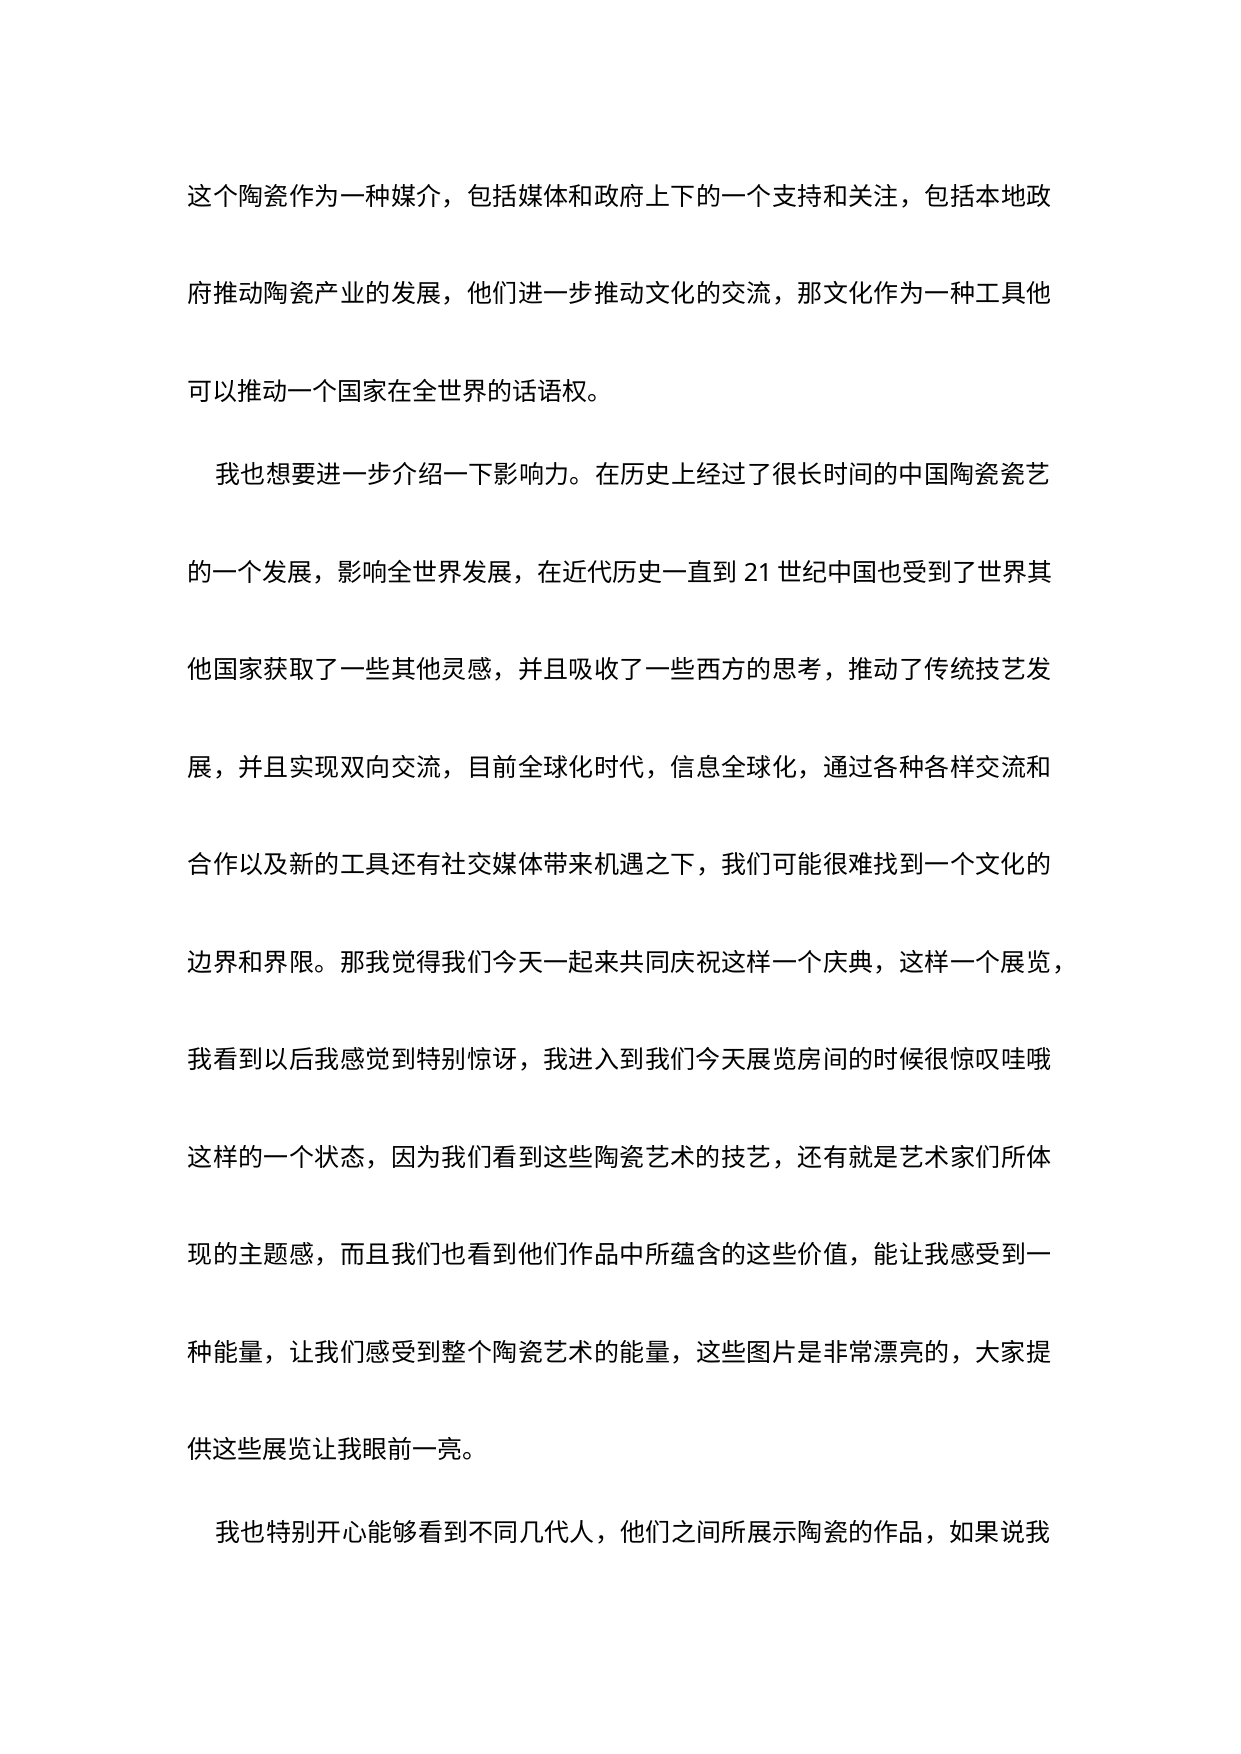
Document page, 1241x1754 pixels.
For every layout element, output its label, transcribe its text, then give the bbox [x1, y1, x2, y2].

text 我也想要进一步介绍一下影响力。在历史上经过了很长时间的中国陶瓷瓷艺的一个发展，影响全世界发展，在近代历史一直到21世纪中国也受到了世界其他国家获取了一些其他灵感，并且吸收了一些西方的思考，推动了传统技艺发展，并且实现双向交流，目前全球化时代，信息全球化，通过各种各样交流和合作以及新的工具还有社交媒体带来机遇之下，我们可能很难找到一个文化的边界和界限。那我觉得我们今天一起来共同庆祝这样一个庆典，这样一个展览，我看到以后我感觉到特别惊讶，我进入到我们今天展览房间的时候很惊叹哇哦这样的一个状态，因为我们看到这些陶瓷艺术的技艺，还有就是艺术家们所体现的主题感，而且我们也看到他们作品中所蕴含的这些价值，能让我感受到一种能量，让我们感受到整个陶瓷艺术的能量，这些图片是非常漂亮的，大家提供这些展览让我眼前一亮。 [187, 440, 1053, 1480]
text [187, 162, 1053, 422]
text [187, 1498, 1053, 1563]
